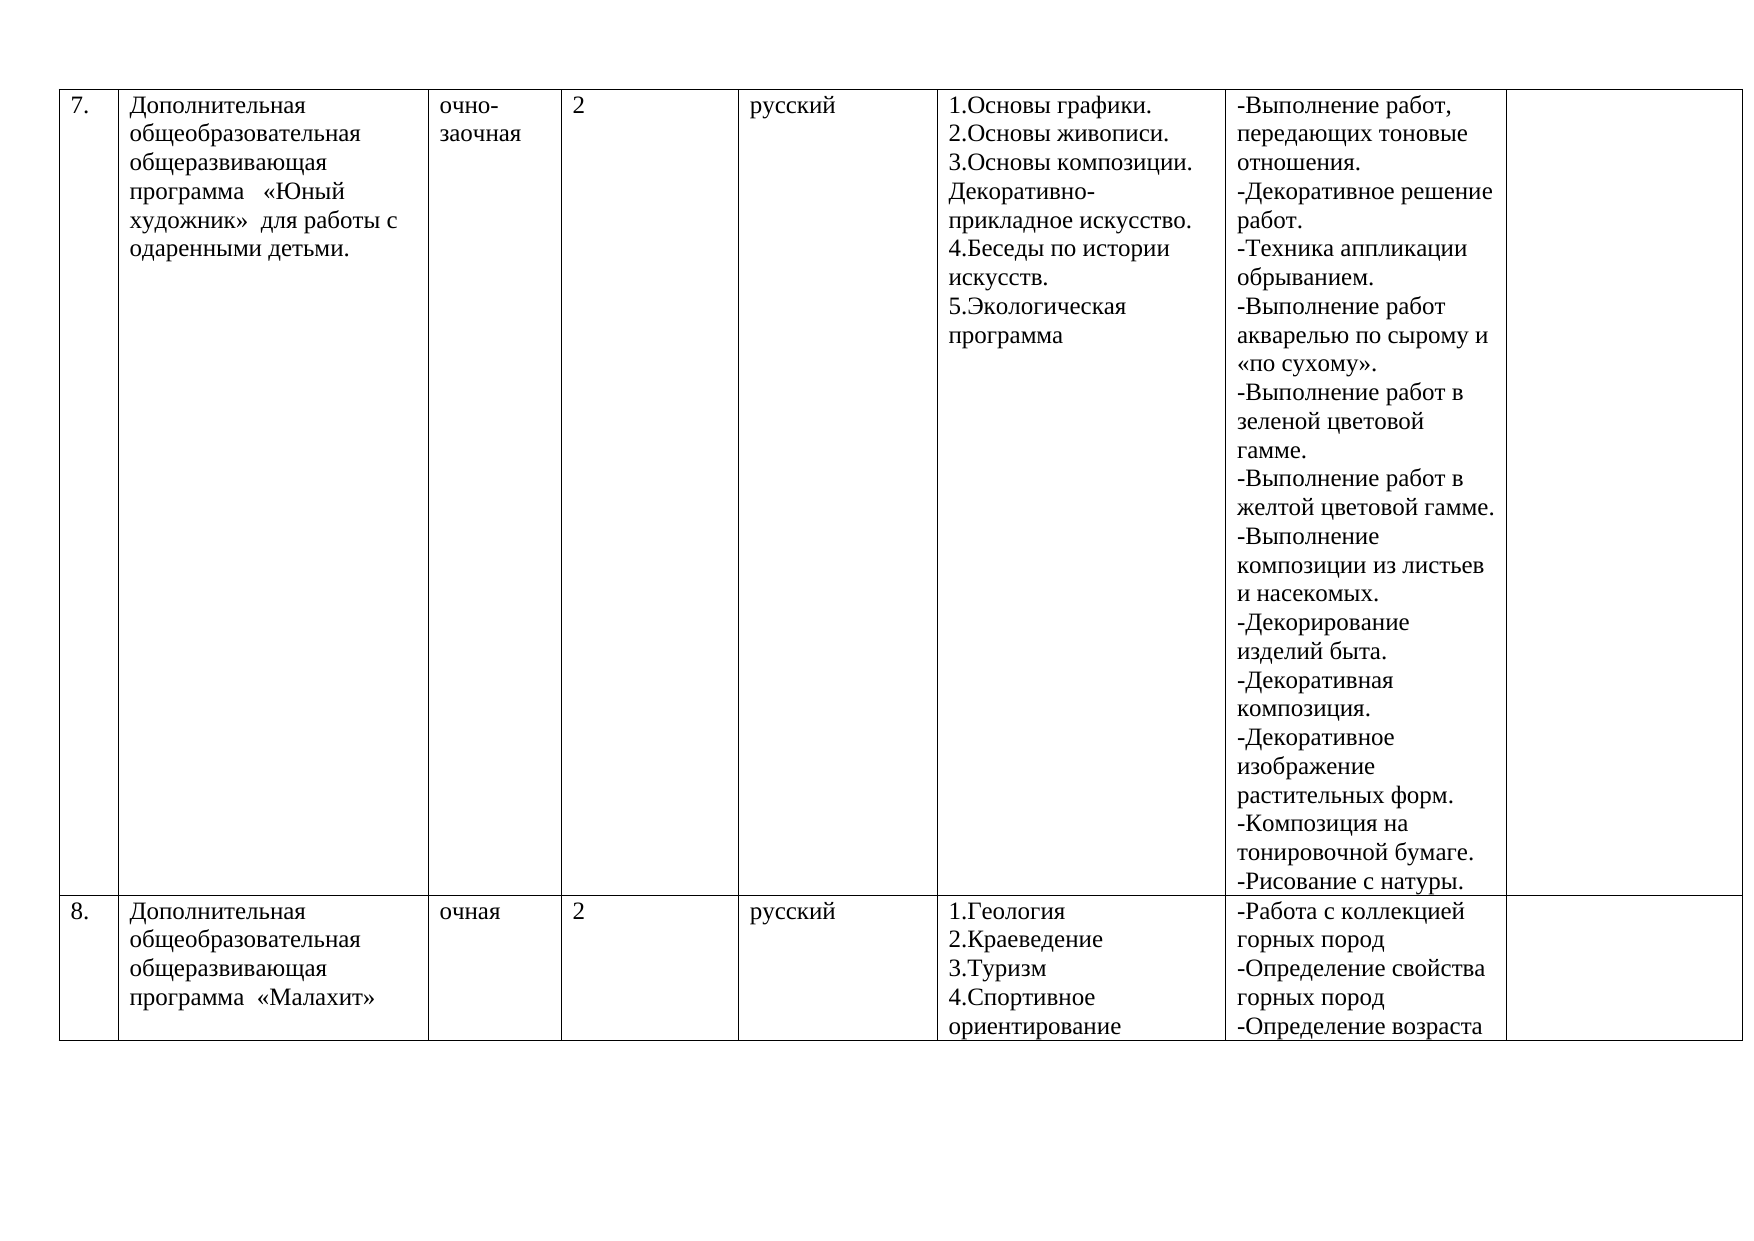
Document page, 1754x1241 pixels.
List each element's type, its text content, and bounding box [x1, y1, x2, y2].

table_cell [1507, 896, 1742, 1039]
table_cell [1226, 896, 1506, 1039]
table_cell -Выполнение работ, передающих тоновые отношения. -Декоративное решение работ. -Техника аппликации обрыванием. -Выполнение работ акварелью по сырому и «по сухому». -Выполнение работ в зеленой цветовой гамме. -Выполнение работ в желтой цветовой гамме. -Выполнение композиции из листьев и насекомых. -Декорирование изделий быта. -Декоративная композиция. -Декоративное изображение растительных форм. -Композиция на тонировочной бумаге. -Рисование с натуры. [1226, 90, 1506, 895]
table_cell 2 [562, 90, 738, 895]
table_cell 8. [60, 896, 118, 1039]
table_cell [938, 896, 1225, 1039]
table_cell 7. [60, 90, 118, 895]
table_cell 1.Основы графики. 2.Основы живописи. 3.Основы композиции. Декоративно-прикладное искусство. 4.Беседы по истории искусств. 5.Экологическая программа [938, 90, 1225, 895]
table_cell [1507, 90, 1742, 895]
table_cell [119, 896, 428, 1039]
table_cell очная [429, 896, 561, 1039]
table_cell Дополнительная общеобразовательная общеразвивающая программа «Юный художник» для работы с одаренными детьми. [119, 90, 428, 895]
table_cell русский [739, 896, 937, 1039]
table_cell 2 [562, 896, 738, 1039]
table_cell русский [739, 90, 937, 895]
table_cell очно-заочная [429, 90, 561, 895]
